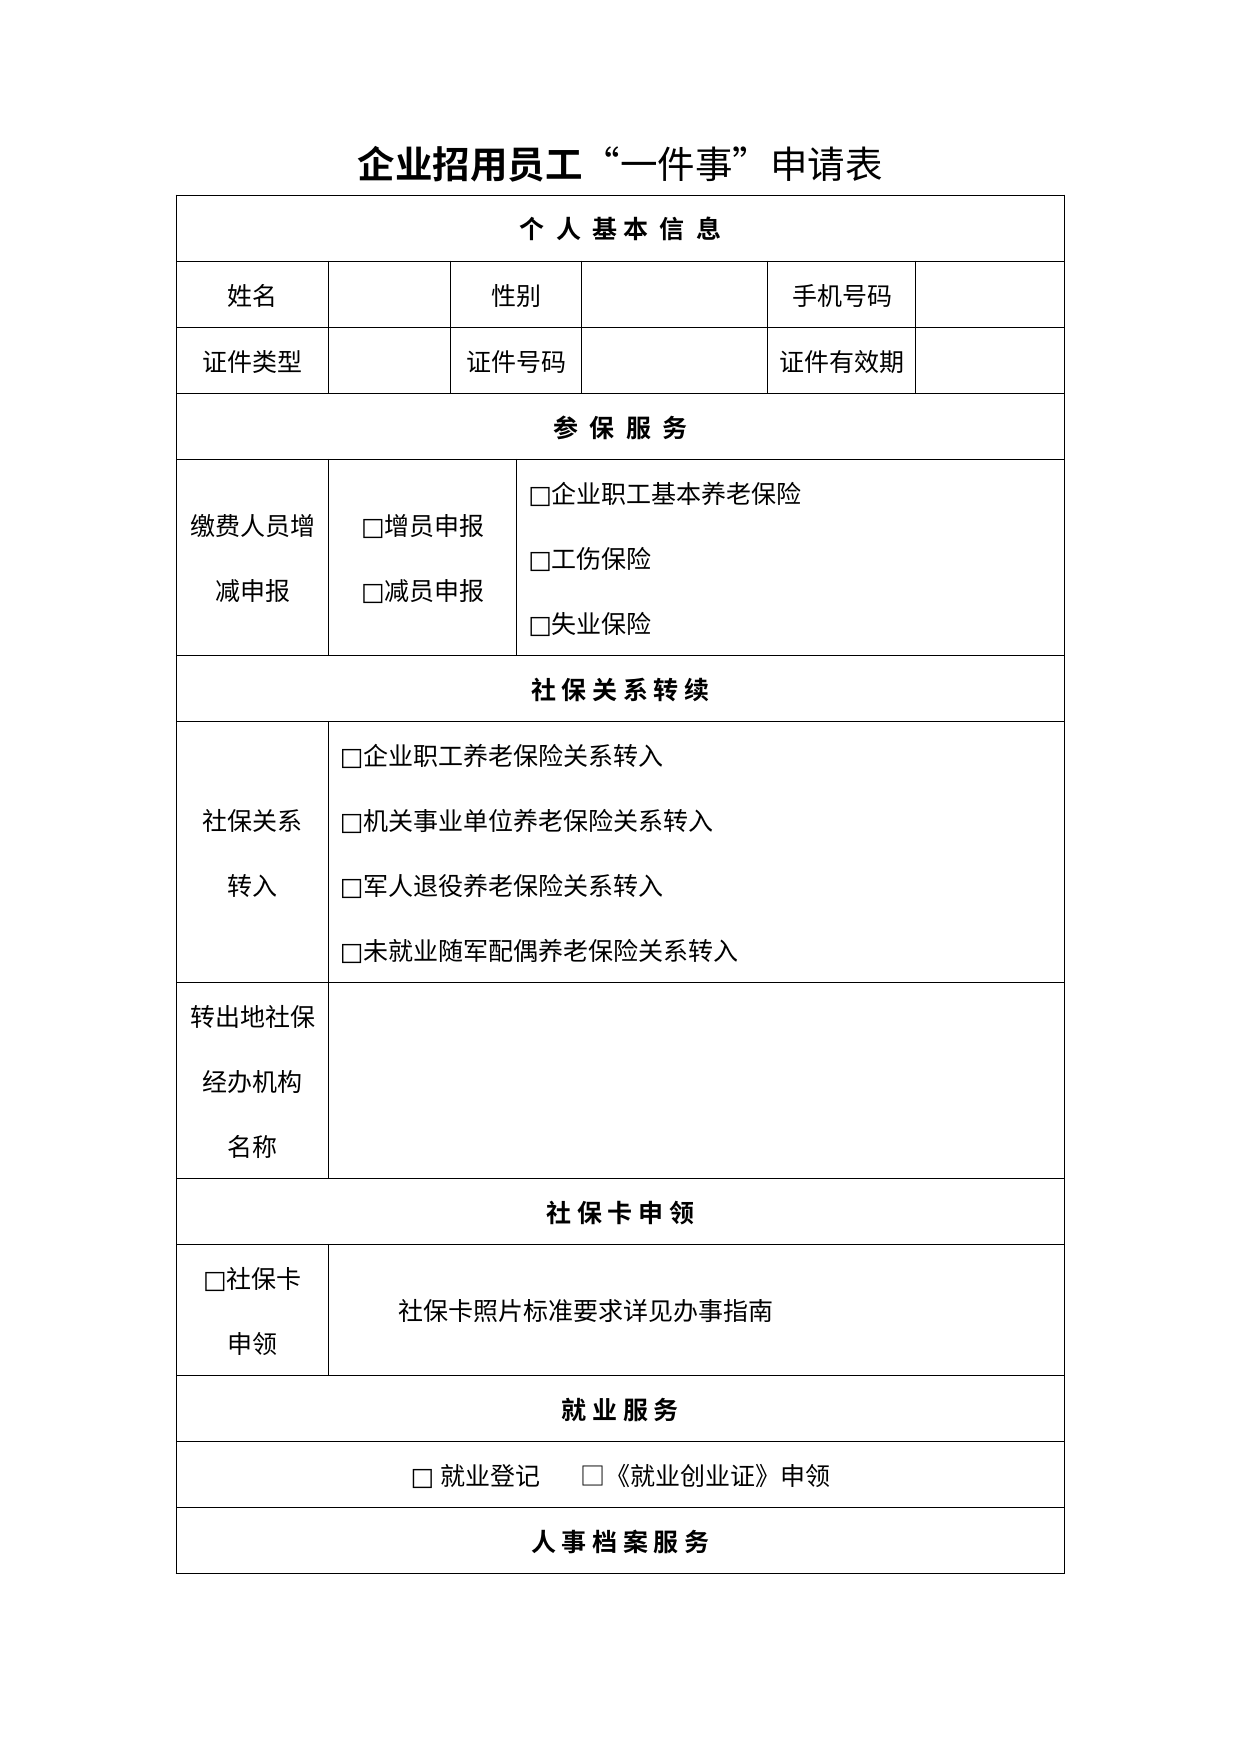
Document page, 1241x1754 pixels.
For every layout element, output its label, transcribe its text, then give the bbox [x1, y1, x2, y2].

table_cell 人 事 档 案 服 务 [177, 1508, 1064, 1573]
table_cell 社 保 卡 申 领 [177, 1179, 1064, 1244]
table_cell [329, 983, 1064, 1178]
text 企业招用员工“一件事”申请表 [170, 129, 1070, 194]
table_cell [329, 262, 450, 327]
table_cell 转出地社保经办机构 名称 [177, 983, 328, 1178]
table_cell 证件有效期 [768, 328, 915, 393]
table_cell 社保卡照片标准要求详见办事指南 [329, 1245, 1064, 1375]
table_cell □增员申报 □减员申报 [329, 460, 516, 655]
table_cell [582, 262, 767, 327]
table_cell □企业职工养老保险关系转入 □机关事业单位养老保险关系转入 □军人退役养老保险关系转入 □未就业随军配偶养老保险关系转入 [329, 722, 1064, 982]
table_cell □ 就业登记 □《就业创业证》申领 [177, 1442, 1064, 1507]
table_cell [916, 262, 1064, 327]
table_cell 参 保 服 务 [177, 394, 1064, 459]
table_cell [329, 328, 450, 393]
table_cell 手机号码 [768, 262, 915, 327]
table_cell 社 保 关 系 转 续 [177, 656, 1064, 721]
table_cell 就 业 服 务 [177, 1376, 1064, 1441]
table_cell 缴费人员增减申报 [177, 460, 328, 655]
table_cell [582, 328, 767, 393]
table_header 个 人 基 本 信 息 [177, 196, 1064, 261]
table_cell 姓名 [177, 262, 328, 327]
table_cell [916, 328, 1064, 393]
table_cell 性别 [451, 262, 581, 327]
table_cell 证件号码 [451, 328, 581, 393]
table_cell 社保关系 转入 [177, 722, 328, 982]
table_cell □企业职工基本养老保险 □工伤保险 □失业保险 [517, 460, 1064, 655]
table_cell □社保卡 申领 [177, 1245, 328, 1375]
table_cell 证件类型 [177, 328, 328, 393]
